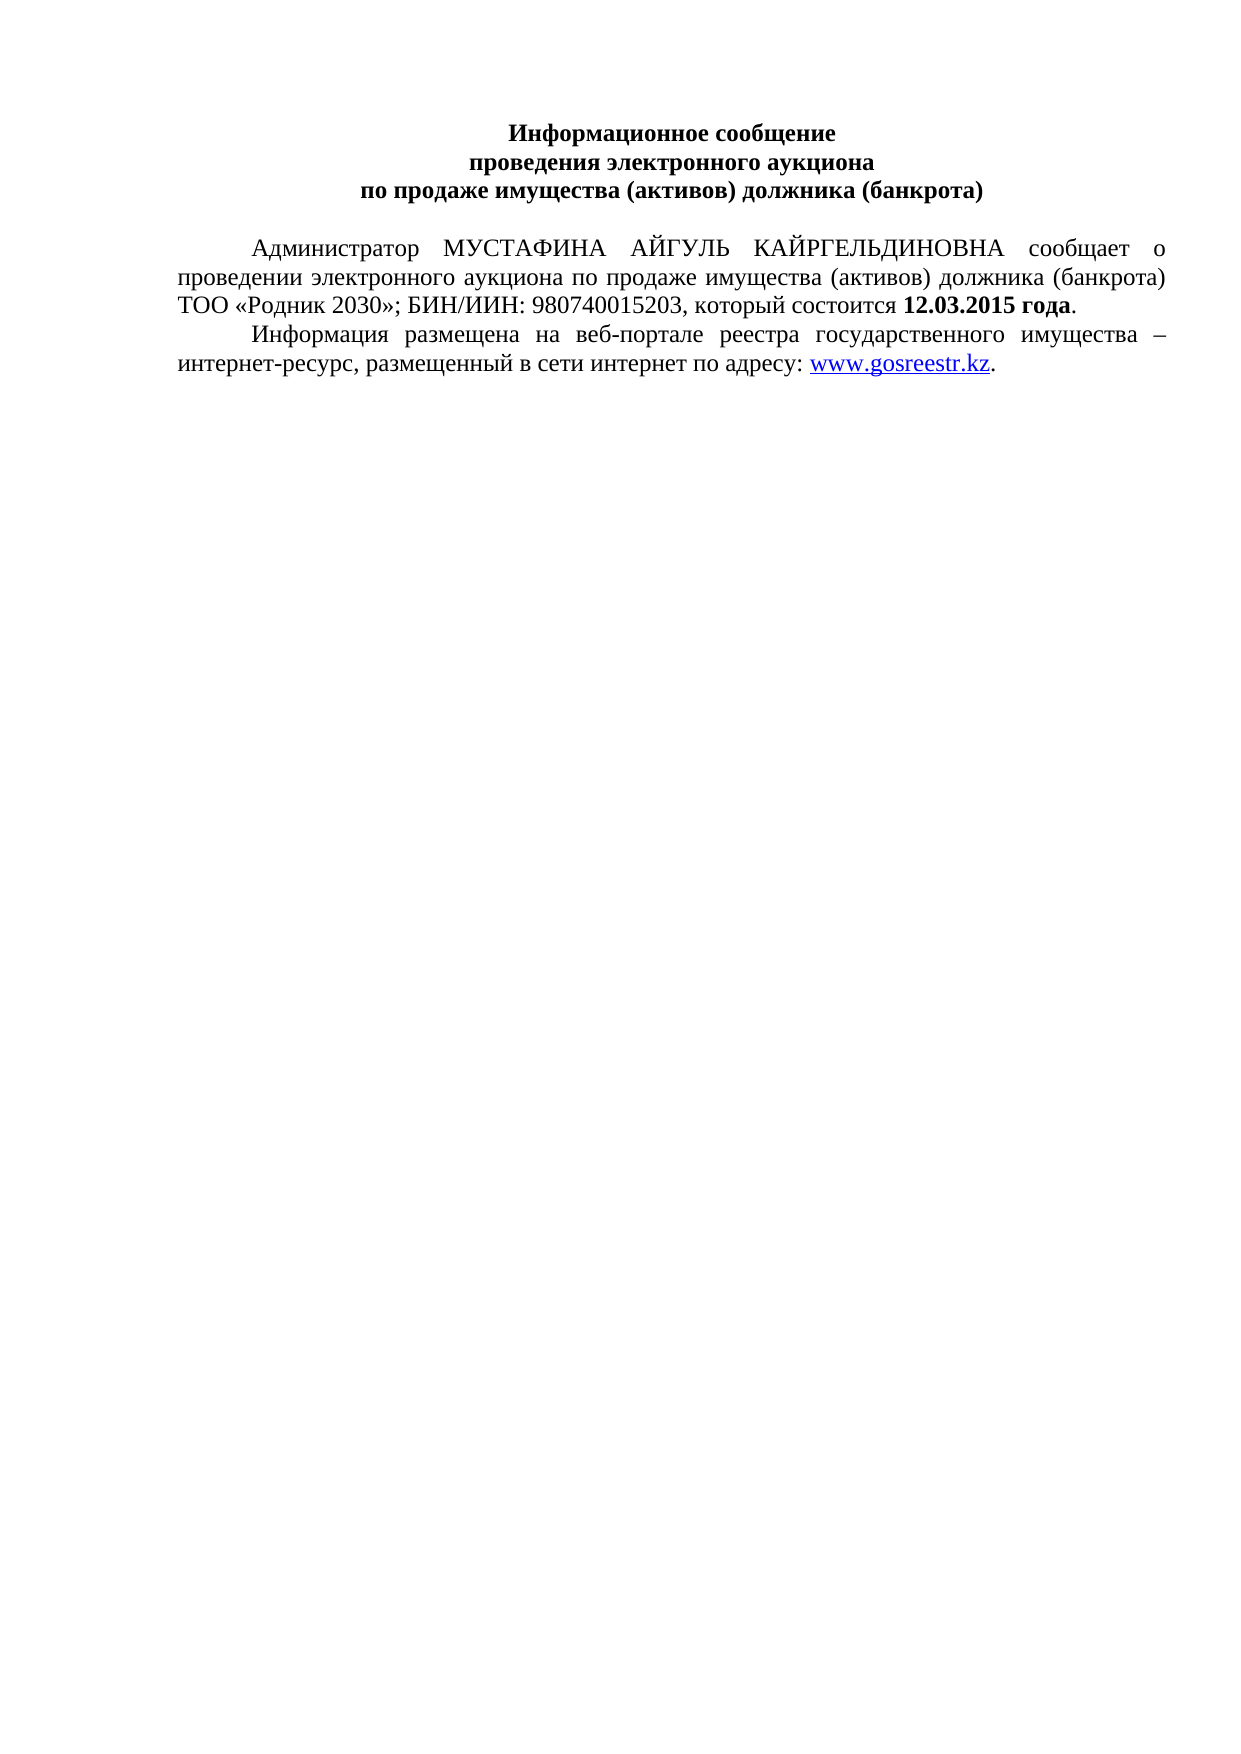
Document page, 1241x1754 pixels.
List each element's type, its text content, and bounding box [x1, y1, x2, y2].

text Администратор МУСТАФИНА АЙГУЛЬ КАЙРГЕЛЬДИНОВНА сообщает о проведении электронного аукциона по продаже имущества (активов) должника (банкрота) ТОО «Родник 2030»; БИН/ИИН: 980740015203, который состоится 12.03.2015 года. [177, 233, 1167, 319]
text Информационное сообщение [177, 118, 1167, 147]
text Информация размещена на веб-портале реестра государственного имущества – интернет-ресурс, размещенный в сети интернет по адресу: www.gosreestr.kz. [177, 319, 1167, 377]
text по продаже имущества (активов) должника (банкрота) [177, 176, 1167, 204]
text проведения электронного аукциона [177, 147, 1167, 176]
